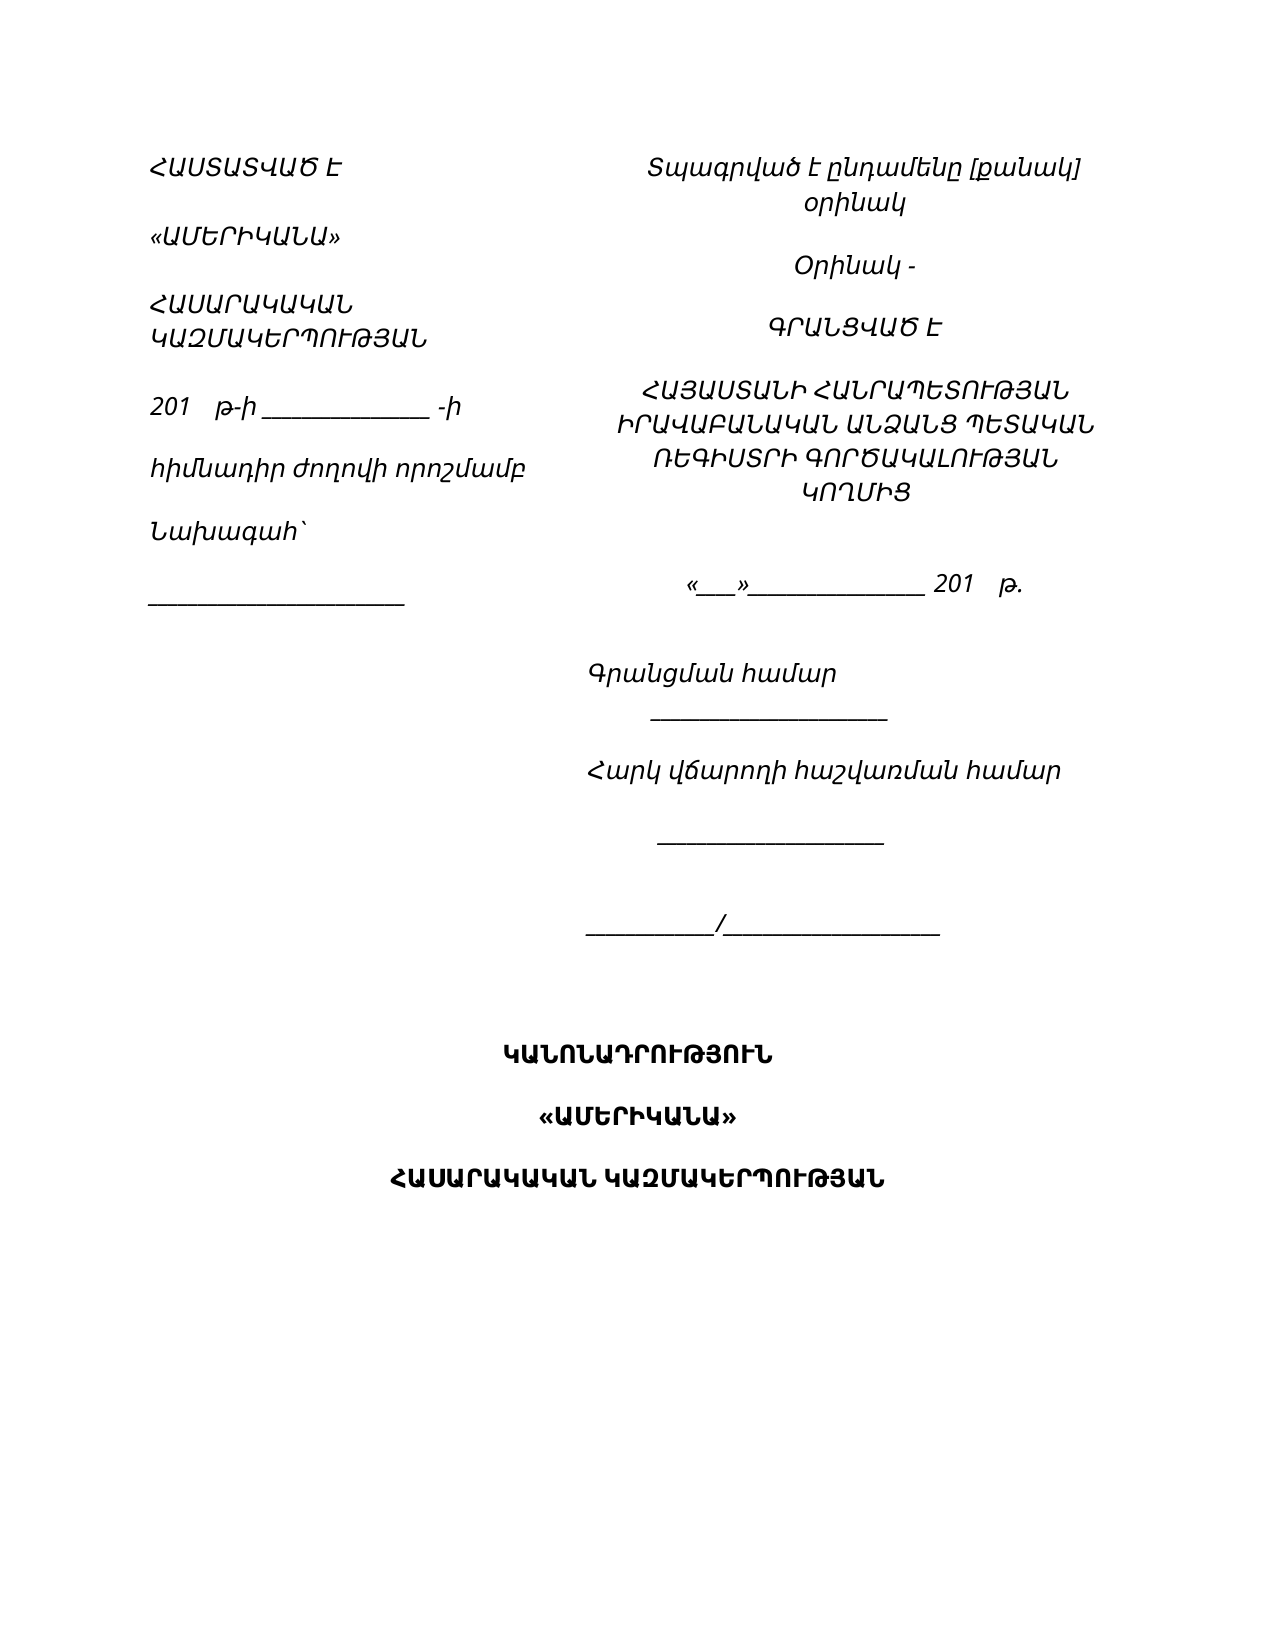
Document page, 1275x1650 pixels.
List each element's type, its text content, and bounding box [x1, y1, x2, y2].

text ԿԱՆՈՆԱԴՐՈՒԹՅՈՒՆ [150, 1036, 1125, 1070]
table_header ՀԱՍՏԱՏՎԱԾ Է «ԱՄԵՐԻԿԱՆԱ» ՀԱՍԱՐԱԿԱԿԱՆ ԿԱԶՄԱԿԵՐՊՈՒԹՅԱՆ 201 թ-ի _________________ -ի հիմնադիր ժողովի որոշմամբ Նախագահ` __________________________ [150, 150, 588, 940]
text ՀԱՍԱՐԱԿԱԿԱՆ ԿԱԶՄԱԿԵՐՊՈՒԹՅԱՆ [150, 1161, 1125, 1195]
text «ԱՄԵՐԻԿԱՆԱ» [150, 1099, 1125, 1133]
table_header Տպագրված է ընդամենը [քանակ] օրինակ Օրինակ - ԳՐԱՆՑՎԱԾ Է ՀԱՅԱՍՏԱՆԻ ՀԱՆՐԱՊԵՏՈՒԹՅԱՆ ԻՐԱՎԱԲԱՆԱԿԱՆ ԱՆՁԱՆՑ ՊԵՏԱԿԱՆ ՌԵԳԻՍՏՐԻ ԳՈՐԾԱԿԱԼՈՒԹՅԱՆ ԿՈՂՄԻՑ «____»__________________ 201 թ. Գրանցման համար ________________________ Հարկ վճարողի հաշվառման համար _______________________ _____________/______________________ [588, 150, 1125, 940]
